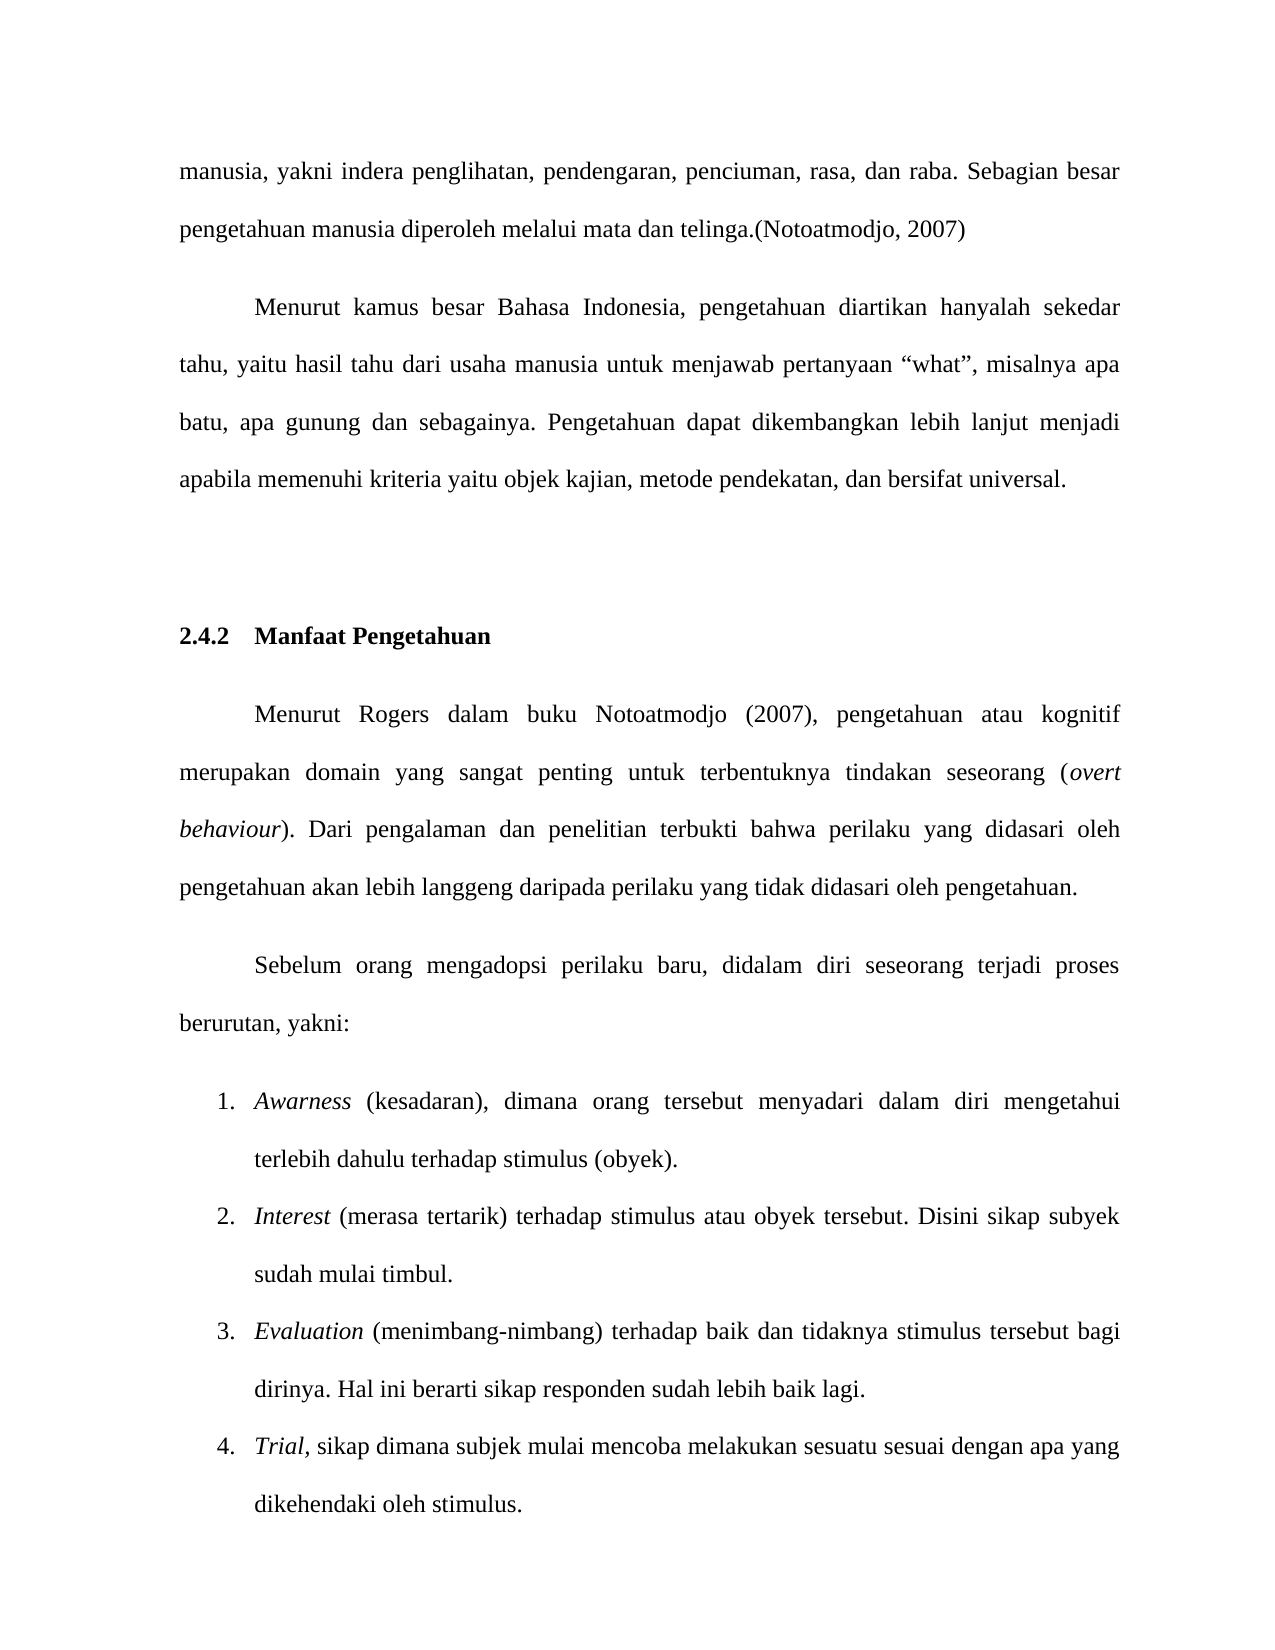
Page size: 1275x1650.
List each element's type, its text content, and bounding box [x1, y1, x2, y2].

text Menurut Rogers dalam buku Notoatmodjo (2007), pengetahuan atau kognitif merupakan domain yang sangat penting untuk terbentuknya tindakan seseorang (overt behaviour). Dari pengalaman dan penelitian terbukti bahwa perilaku yang didasari oleh pengetahuan akan lebih langgeng daripada perilaku yang tidak didasari oleh pengetahuan. [179, 699, 1121, 901]
text 2.4.2 Manfaat Pengetahuan [179, 621, 1121, 650]
list Trial, sikap dimana subjek mulai mencoba melakukan sesuatu sesuai dengan apa yang dikehendaki oleh stimulus. [217, 1431, 1121, 1517]
list Awarness (kesadaran), dimana orang tersebut menyadari dalam diri mengetahui terlebih dahulu terhadap stimulus (obyek). [217, 1086, 1121, 1172]
list Interest (merasa tertarik) terhadap stimulus atau obyek tersebut. Disini sikap subyek sudah mulai timbul. [217, 1201, 1121, 1287]
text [179, 156, 1121, 242]
text Menurut kamus besar Bahasa Indonesia, pengetahuan diartikan hanyalah sekedar tahu, yaitu hasil tahu dari usaha manusia untuk menjawab pertanyaan “what”, misalnya apa batu, apa gunung dan sebagainya. Pengetahuan dapat dikembangkan lebih lanjut menjadi apabila memenuhi kriteria yaitu objek kajian, metode pendekatan, dan bersifat universal. [179, 292, 1121, 493]
list Evaluation (menimbang-nimbang) terhadap baik dan tidaknya stimulus tersebut bagi dirinya. Hal ini berarti sikap responden sudah lebih baik lagi. [217, 1316, 1121, 1402]
text Sebelum orang mengadopsi perilaku baru, didalam diri seseorang terjadi proses berurutan, yakni: [179, 950, 1121, 1037]
